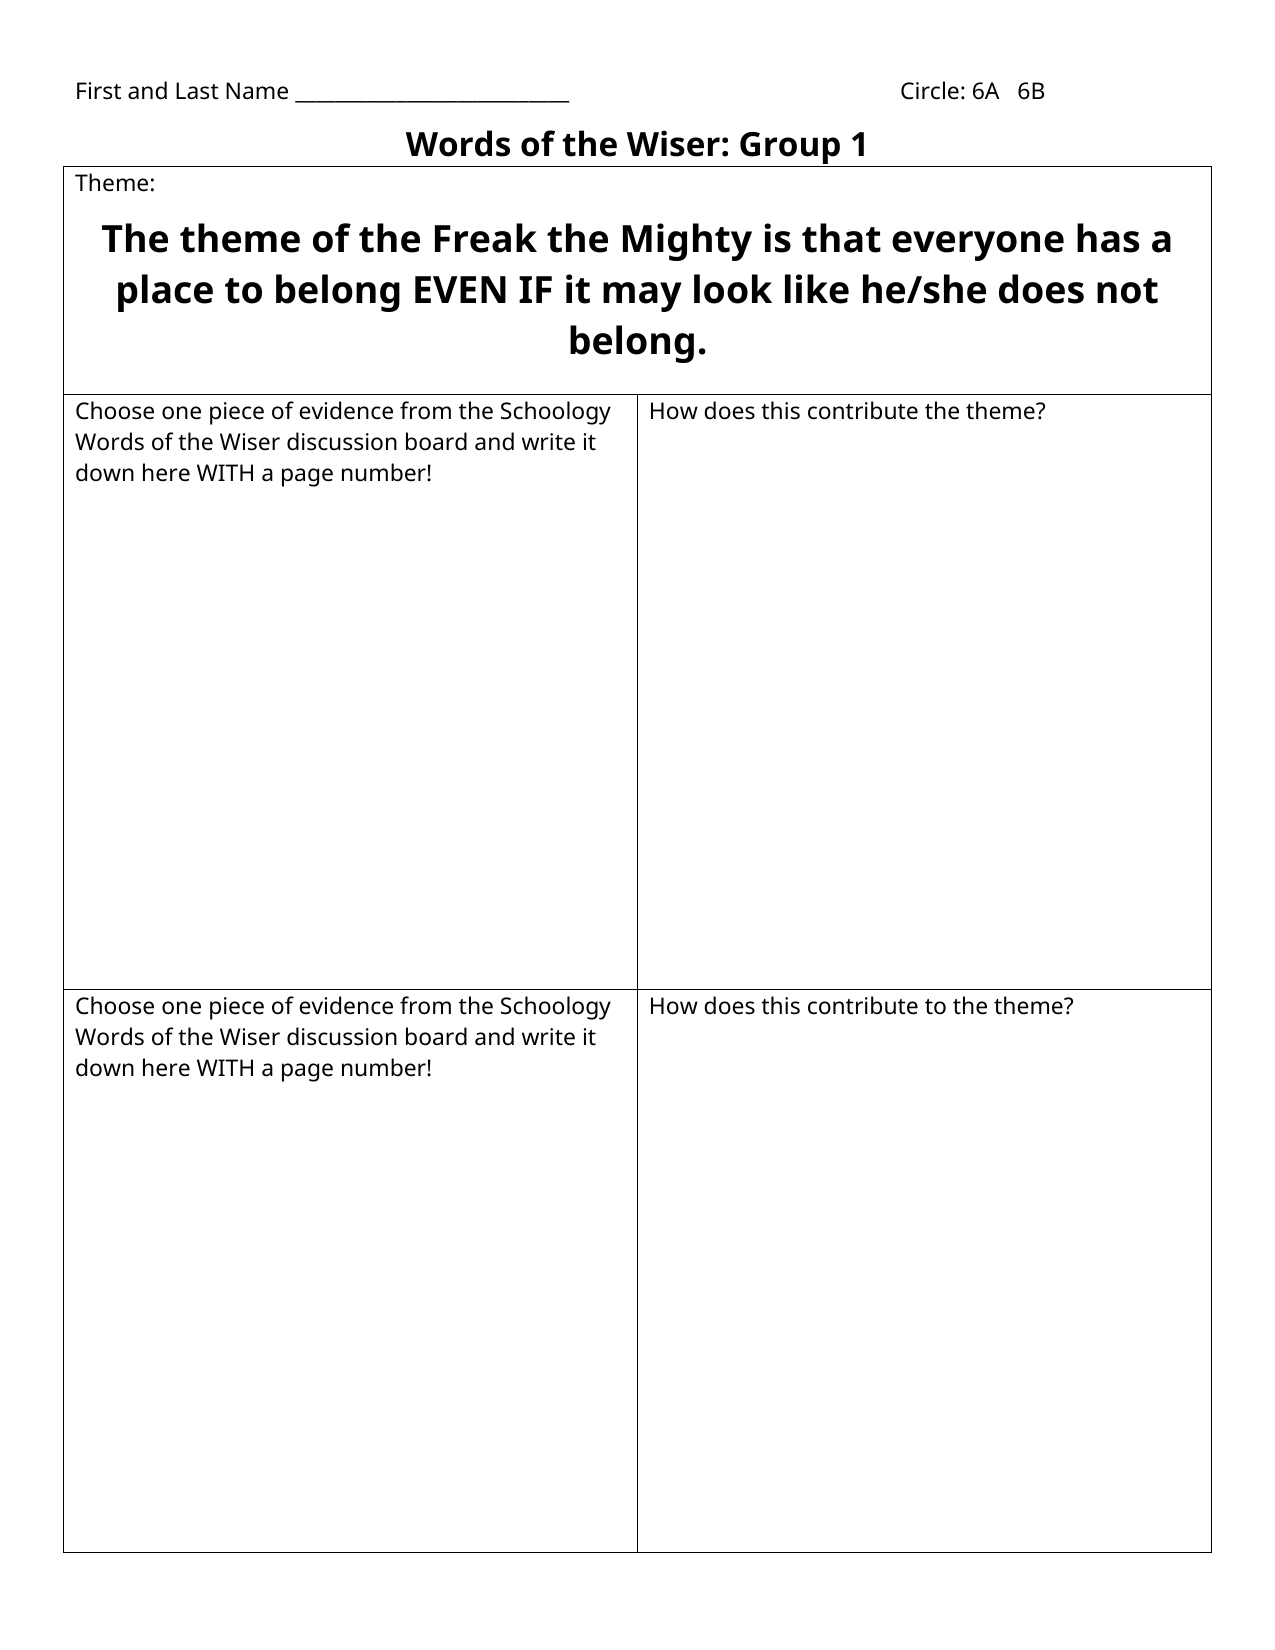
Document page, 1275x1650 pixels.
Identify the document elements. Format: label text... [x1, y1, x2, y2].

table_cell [64, 990, 637, 1552]
table_cell Choose one piece of evidence from the Schoology Words of the Wiser discussion board and write it down here WITH a page number! [64, 395, 637, 988]
text First and Last Name ___________________________ Circle: 6A 6B [75, 75, 1200, 106]
table_cell How does this contribute the theme? [638, 395, 1211, 988]
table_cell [638, 990, 1211, 1552]
table_header Theme: The theme of the Freak the Mighty is that everyone has a place to belong EVEN IF it may look like he/she does not belong. [64, 167, 1211, 394]
text Words of the Wiser: Group 1 [75, 120, 1200, 166]
